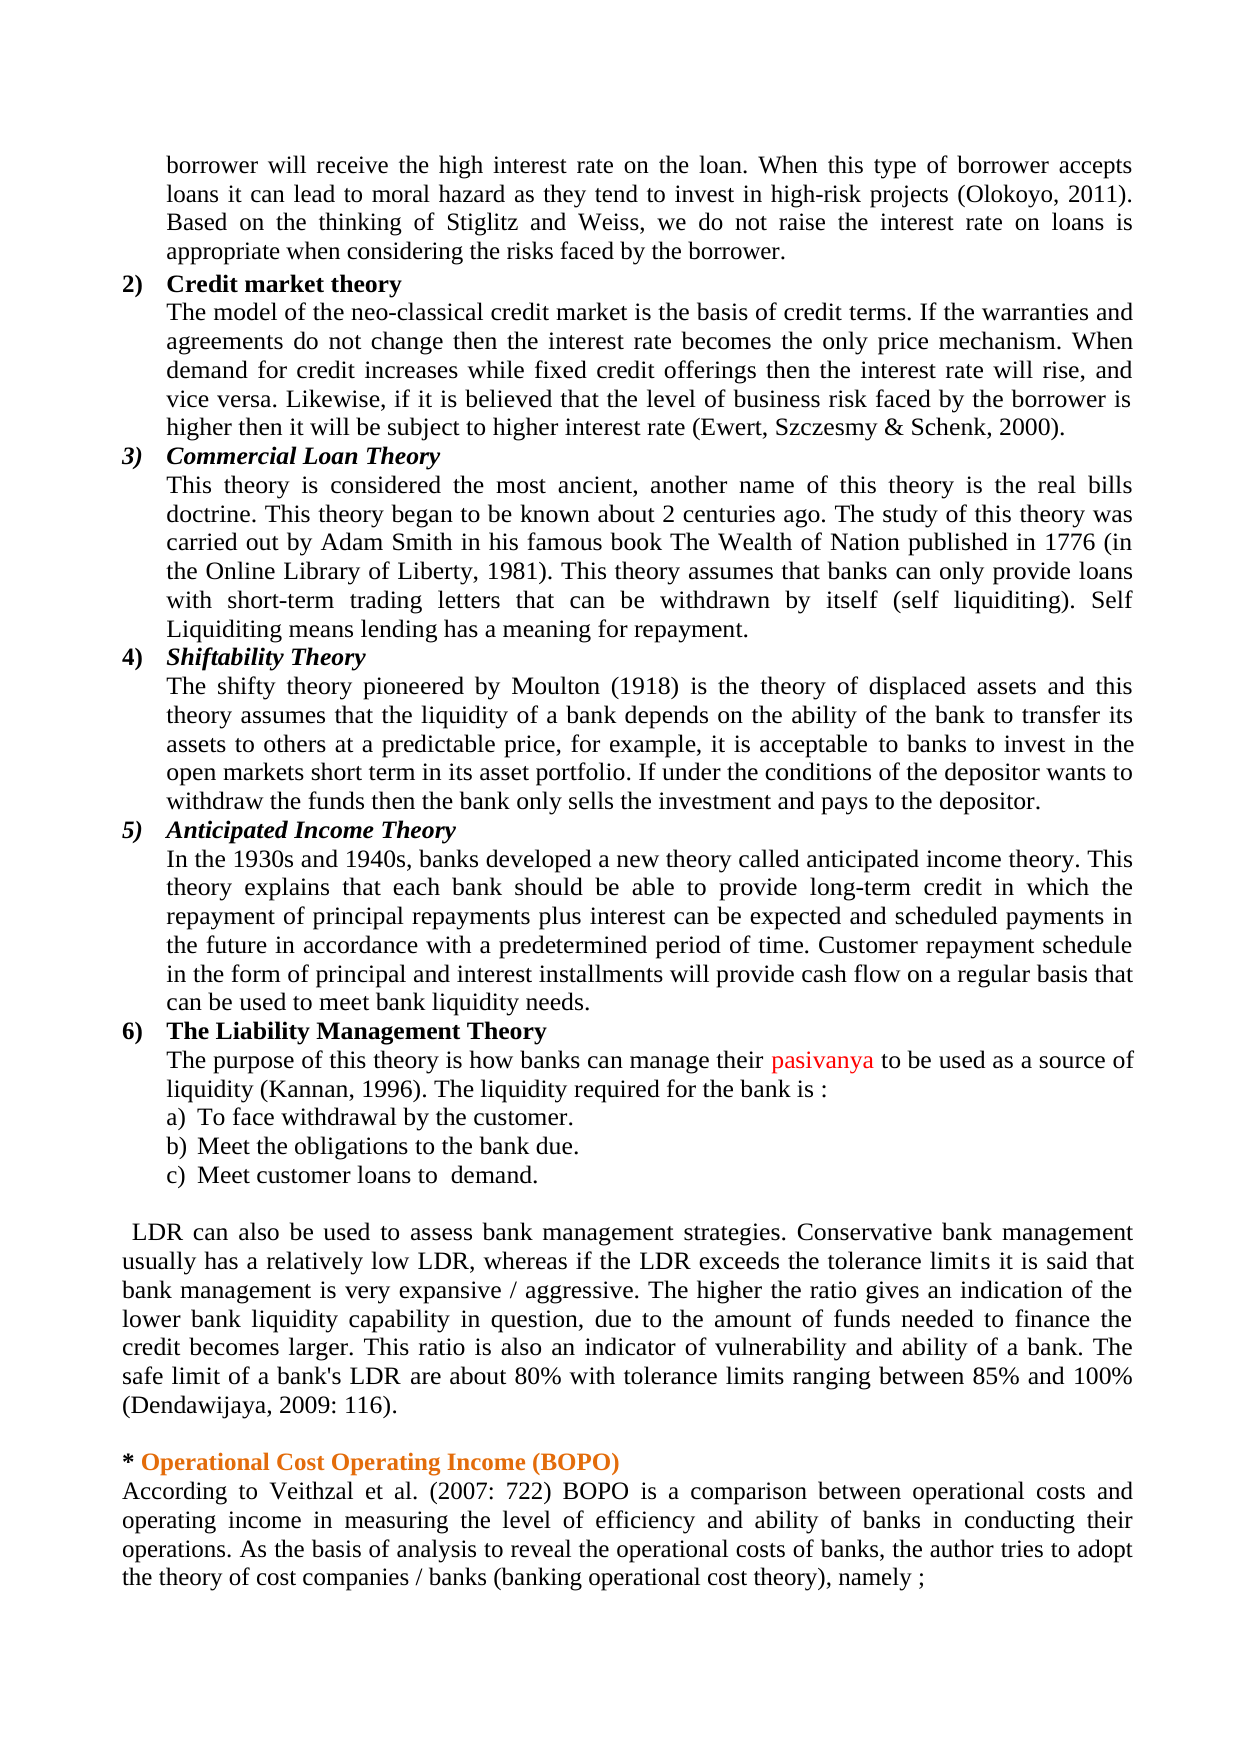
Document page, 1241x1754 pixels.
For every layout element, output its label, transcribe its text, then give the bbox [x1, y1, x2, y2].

list Meet customer loans to demand. [166, 1160, 1134, 1189]
list The shifty theory pioneered by Moulton (1918) is the theory of displaced assets and this theory assumes that the liquidity of a bank depends on the ability of the bank to transfer its assets to others at a predictable price, for example, it is acceptable to banks to invest in the open markets short term in its asset portfolio. If under the conditions of the depositor wants to withdraw the funds then the bank only sells the investment and pays to the depositor. [166, 671, 1134, 815]
list Credit market theory [122, 269, 1134, 297]
list The Liability Management Theory [122, 1016, 1134, 1045]
list The model of the neo-classical credit market is the basis of credit terms. If the warranties and agreements do not change then the interest rate becomes the only price mechanism. When demand for credit increases while fixed credit offerings then the interest rate will rise, and vice versa. Likewise, if it is believed that the level of business risk faced by the borrower is higher then it will be subject to higher interest rate (Ewert, Szczesmy & Schenk, 2000). [166, 297, 1134, 441]
list The purpose of this theory is how banks can manage their pasivanya to be used as a source of liquidity (Kannan, 1996). The liquidity required for the bank is : [166, 1045, 1134, 1102]
list LDR can also be used to assess bank management strategies. Conservative bank management usually has a relatively low LDR, whereas if the LDR exceeds the tolerance limits it is said that bank management is very expansive / aggressive. The higher the ratio gives an indication of the lower bank liquidity capability in question, due to the amount of funds needed to finance the credit becomes larger. This ratio is also an indicator of vulnerability and ability of a bank. The safe limit of a bank's LDR are about 80% with tolerance limits ranging between 85% and 100% (Dendawijaya, 2009: 116). [122, 1217, 1134, 1419]
list In the 1930s and 1940s, banks developed a new theory called anticipated income theory. This theory explains that each bank should be able to provide long-term credit in which the repayment of principal repayments plus interest can be expected and scheduled payments in the future in accordance with a predetermined period of time. Customer repayment schedule in the form of principal and interest installments will provide cash flow on a regular basis that can be used to meet bank liquidity needs. [166, 844, 1134, 1016]
list Shiftability Theory [122, 642, 1134, 671]
list According to Veithzal et al. (2007: 722) BOPO is a comparison between operational costs and operating income in measuring the level of efficiency and ability of banks in conducting their operations. As the basis of analysis to reveal the operational costs of banks, the author tries to adopt the theory of cost companies / banks (banking operational cost theory), namely ; [122, 1476, 1134, 1591]
list This theory is considered the most ancient, another name of this theory is the real bills doctrine. This theory began to be known about 2 centuries ago. The study of this theory was carried out by Adam Smith in his famous book The Wealth of Nation published in 1776 (in the Online Library of Liberty, 1981). This theory assumes that banks can only provide loans with short-term trading letters that can be withdrawn by itself (self liquiditing). Self Liquiditing means lending has a meaning for repayment. [166, 470, 1134, 642]
list Meet the obligations to the bank due. [166, 1131, 1134, 1160]
list Anticipated Income Theory [122, 815, 1134, 844]
list * Operational Cost Operating Income (BOPO) [122, 1447, 1134, 1476]
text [122, 150, 1134, 265]
list Commercial Loan Theory [122, 441, 1134, 470]
list To face withdrawal by the customer. [166, 1102, 1134, 1131]
